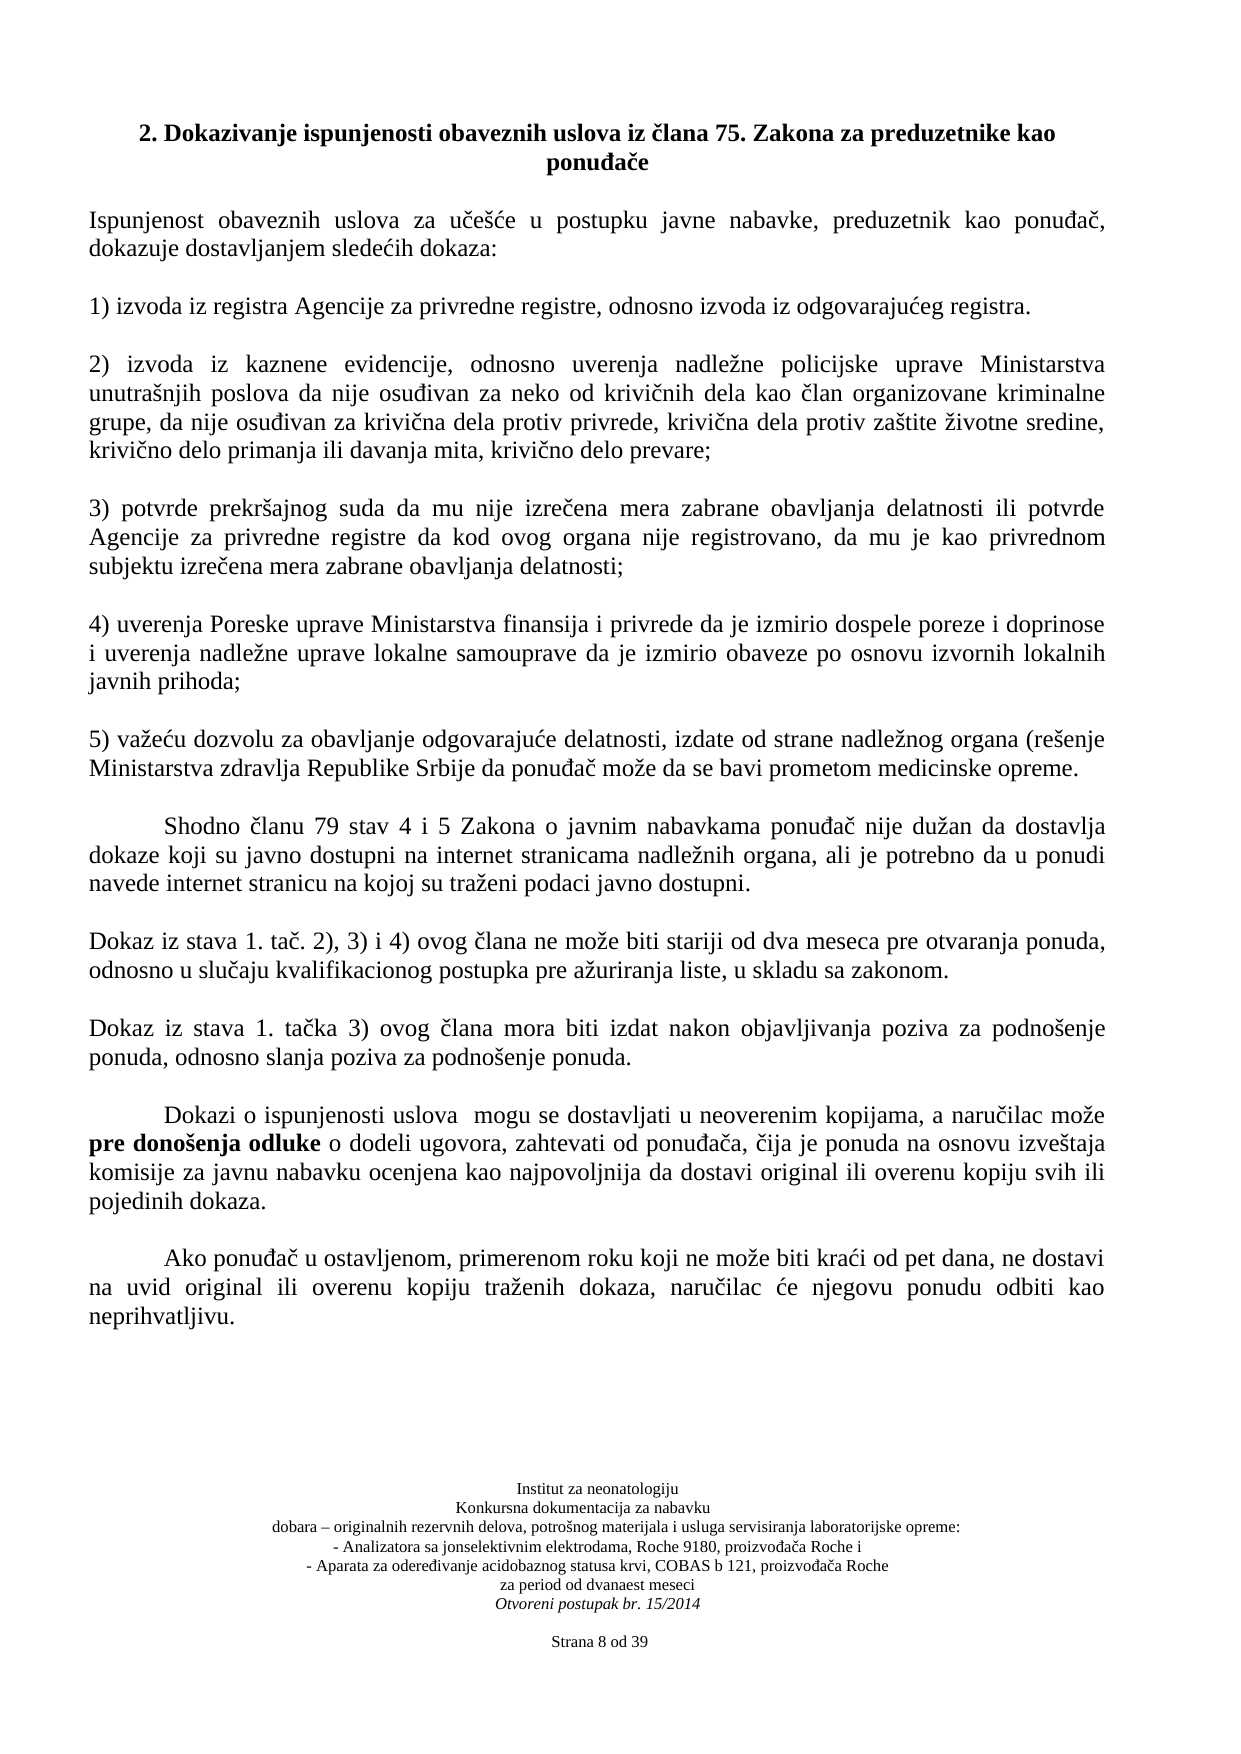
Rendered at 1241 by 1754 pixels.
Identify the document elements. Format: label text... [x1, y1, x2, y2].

text Dokaz iz stava 1. tač. 2), 3) i 4) ovog člana ne može biti stariji od dva meseca pre otvaranja ponuda, odnosno u slučaju kvalifikacionog postupka pre ažuriranja liste, u skladu sa zakonom. [89, 926, 1106, 984]
text 3) potvrde prekršajnog suda da mu nije izrečena mera zabrane obavljanja delatnosti ili potvrde Agencije za privredne registre da kod ovog organa nije registrovano, da mu je kao privrednom subjektu izrečena mera zabrane obavljanja delatnosti; [89, 493, 1106, 580]
text Shodno članu 79 stav 4 i 5 Zakona o javnim nabavkama ponuđač nije dužan da dostavlja dokaze koji su javno dostupni na internet stranicama nadležnih organa, ali je potrebno da u ponudi navede internet stranicu na kojoj su traženi podaci javno dostupni. [89, 811, 1106, 897]
text 5) važeću dozvolu za obavljanje odgovarajuće delatnosti, izdate od strane nadležnog organa (rešenje Ministarstva zdravlja Republike Srbije da ponuđač može da se bavi prometom medicinske opreme. [89, 724, 1106, 782]
text 1) izvoda iz registra Agencije za privredne registre, odnosno izvoda iz odgovarajućeg registra. [89, 291, 1106, 320]
text Dokazi o ispunjenosti uslova mogu se dostavljati u neoverenim kopijama, a naručilac može pre donošenja odluke o dodeli ugovora, zahtevati od ponuđača, čija je ponuda na osnovu izveštaja komisije za javnu nabavku ocenjena kao najpovoljnija da dostavi original ili overenu kopiju svih ili pojedinih dokaza. [89, 1100, 1106, 1215]
text 2) izvoda iz kaznene evidencije, odnosno uverenja nadležne policijske uprave Ministarstva unutrašnjih poslova da nije osuđivan za neko od krivičnih dela kao član organizovane kriminalne grupe, da nije osuđivan za krivična dela protiv privrede, krivična dela protiv zaštite životne sredine, krivično delo primanja ili davanja mita, krivično delo prevare; [89, 349, 1106, 464]
text Ako ponuđač u ostavljenom, primerenom roku koji ne može biti kraći od pet dana, ne dostavi na uvid original ili overenu kopiju traženih dokaza, naručilac će njegovu ponudu odbiti kao neprihvatljivu. [89, 1243, 1106, 1330]
text 2. Dokazivanje ispunjenosti obaveznih uslova iz člana 75. Zakona za preduzetnike kao ponuđače [89, 118, 1106, 176]
text Ispunjenost obaveznih uslova za učešće u postupku javne nabavke, preduzetnik kao ponuđač, dokazuje dostavljanjem sledećih dokaza: [89, 205, 1106, 262]
text 4) uverenja Poreske uprave Ministarstva finansija i privrede da je izmirio dospele poreze i doprinose i uverenja nadležne uprave lokalne samouprave da je izmirio obaveze po osnovu izvornih lokalnih javnih prihoda; [89, 609, 1106, 695]
text Dokaz iz stava 1. tačka 3) ovog člana mora biti izdat nakon objavljivanja poziva za podnošenje ponuda, odnosno slanja poziva za podnošenje ponuda. [89, 1013, 1106, 1071]
